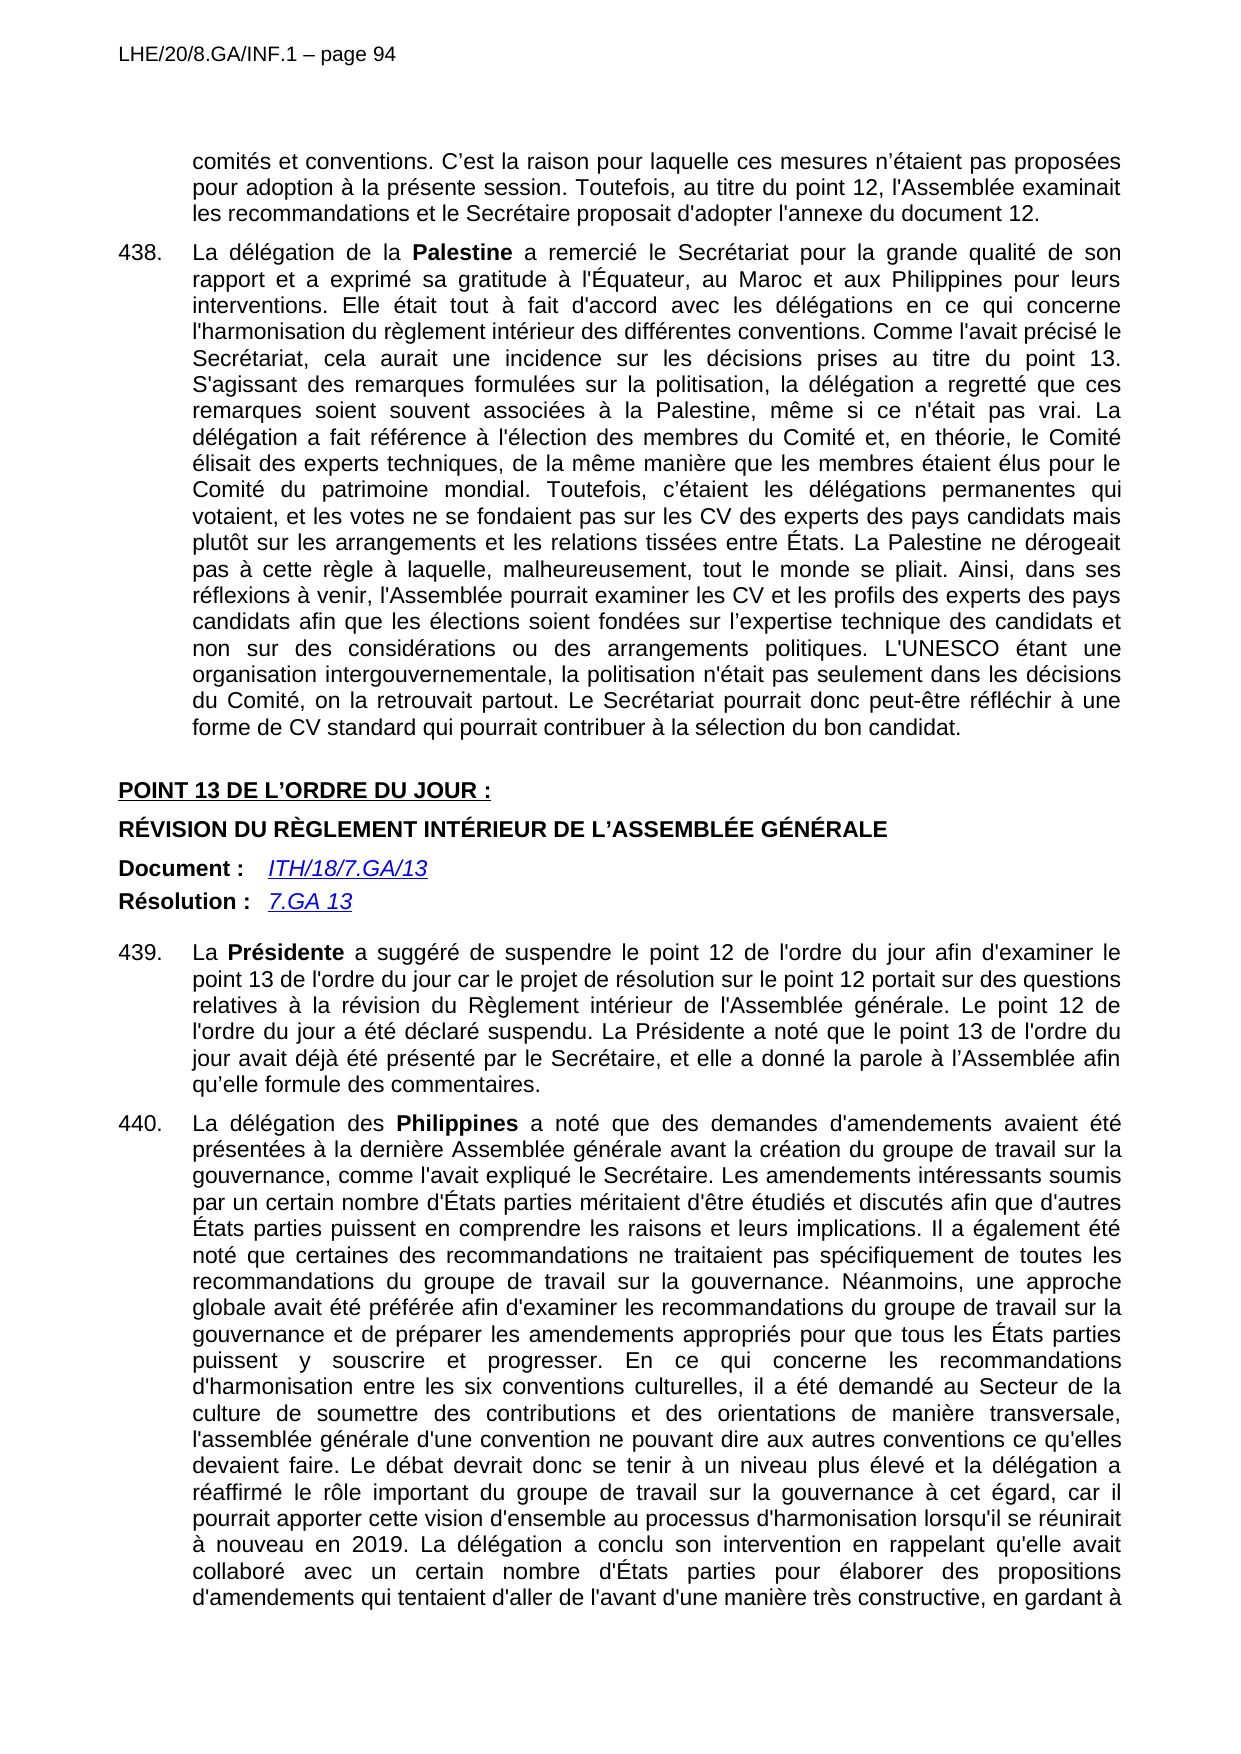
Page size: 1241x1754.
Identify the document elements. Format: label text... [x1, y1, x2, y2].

text Résolution : 7.GA 13 [118, 888, 1122, 914]
text RÉVISION DU RÈGLEMENT INTÉRIEUR DE L’ASSEMBLÉE GÉNÉRALE [118, 816, 1122, 843]
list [118, 148, 1122, 227]
text Document : ITH/18/7.GA/13 [118, 855, 1122, 882]
text POINT 13 DE L’ORDRE DU JOUR : [118, 777, 1122, 804]
list La Présidente a suggéré de suspendre le point 12 de l'ordre du jour afin d'examiner le point 13 de l'ordre du jour car le projet de résolution sur le point 12 portait sur des questions relatives à la révision du Règlement intérieur de l'Assemblée générale. Le point 12 de l'ordre du jour a été déclaré suspendu. La Présidente a noté que le point 13 de l'ordre du jour avait déjà été présenté par le Secrétaire, et elle a donné la parole à l’Assemblée afin qu’elle formule des commentaires. [118, 939, 1122, 1097]
list La délégation de la Palestine a remercié le Secrétariat pour la grande qualité de son rapport et a exprimé sa gratitude à l'Équateur, au Maroc et aux Philippines pour leurs interventions. Elle était tout à fait d'accord avec les délégations en ce qui concerne l'harmonisation du règlement intérieur des différentes conventions. Comme l'avait précisé le Secrétariat, cela aurait une incidence sur les décisions prises au titre du point 13. S'agissant des remarques formulées sur la politisation, la délégation a regretté que ces remarques soient souvent associées à la Palestine, même si ce n'était pas vrai. La délégation a fait référence à l'élection des membres du Comité et, en théorie, le Comité élisait des experts techniques, de la même manière que les membres étaient élus pour le Comité du patrimoine mondial. Toutefois, c’étaient les délégations permanentes qui votaient, et les votes ne se fondaient pas sur les CV des experts des pays candidats mais plutôt sur les arrangements et les relations tissées entre États. La Palestine ne dérogeait pas à cette règle à laquelle, malheureusement, tout le monde se pliait. Ainsi, dans ses réflexions à venir, l'Assemblée pourrait examiner les CV et les profils des experts des pays candidats afin que les élections soient fondées sur l’expertise technique des candidats et non sur des considérations ou des arrangements politiques. L'UNESCO étant une organisation intergouvernementale, la politisation n'était pas seulement dans les décisions du Comité, on la retrouvait partout. Le Secrétariat pourrait donc peut-être réfléchir à une forme de CV standard qui pourrait contribuer à la sélection du bon candidat. [118, 239, 1122, 740]
